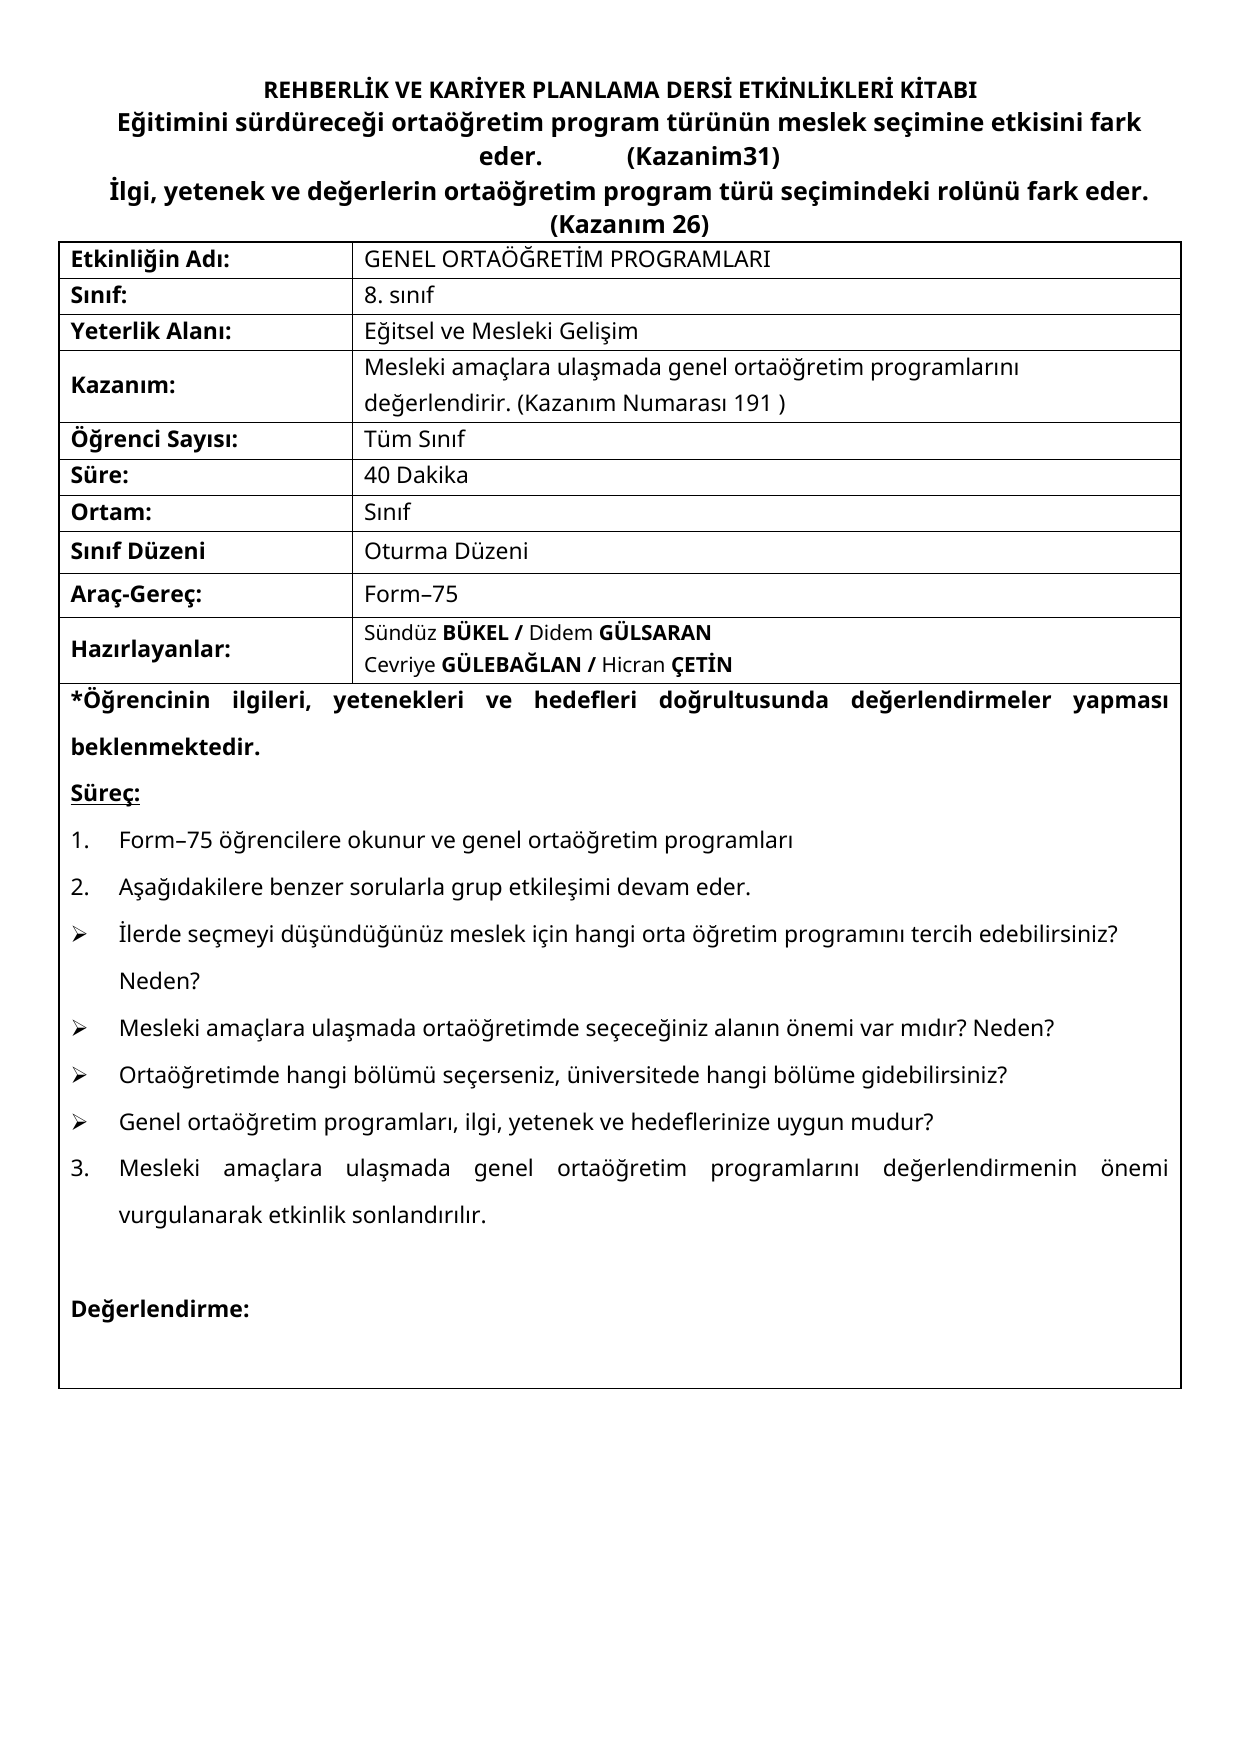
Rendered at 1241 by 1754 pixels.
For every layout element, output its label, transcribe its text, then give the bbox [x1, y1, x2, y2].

table_cell Oturma Düzeni [353, 532, 1180, 573]
table_header GENEL ORTAÖĞRETİM PROGRAMLARI [353, 243, 1180, 278]
table_cell Sınıf [353, 496, 1180, 531]
table_cell Süre: [60, 460, 352, 494]
table_cell Araç-Gereç: [60, 574, 352, 617]
table_header Etkinliğin Adı: [60, 243, 352, 278]
table_cell Mesleki amaçlara ulaşmada genel ortaöğretim programlarını değerlendirir. (Kazanım Numarası 191 ) [353, 351, 1180, 422]
table_cell Tüm Sınıf [353, 423, 1180, 458]
table_cell Kazanım: [60, 351, 352, 422]
table_cell Sündüz BÜKEL / Didem GÜLSARAN Cevriye GÜLEBAĞLAN / Hicran ÇETİN [353, 618, 1180, 683]
table_cell *Öğrencinin ilgileri, yetenekleri ve hedefleri doğrultusunda değerlendirmeler yapması beklenmektedir. Süreç: Form–75 öğrencilere okunur ve genel ortaöğretim programları Aşağıdakilere benzer sorularla grup etkileşimi devam eder. İlerde seçmeyi düşündüğünüz meslek için hangi orta öğretim programını tercih edebilirsiniz? Neden? Mesleki amaçlara ulaşmada ortaöğretimde seçeceğiniz alanın önemi var mıdır? Neden? Ortaöğretimde hangi bölümü seçerseniz, üniversitede hangi bölüme gidebilirsiniz? Genel ortaöğretim programları, ilgi, yetenek ve hedeflerinize uygun mudur? Mesleki amaçlara ulaşmada genel ortaöğretim programlarını değerlendirmenin önemi vurgulanarak etkinlik sonlandırılır. Değerlendirme: [60, 684, 1180, 1388]
table_cell Sınıf: [60, 279, 352, 314]
text İlgi, yetenek ve değerlerin ortaöğretim program türü seçimindeki rolünü fark eder. (Kazanım 26) [94, 173, 1165, 241]
table_cell Sınıf Düzeni [60, 532, 352, 573]
table_cell Yeterlik Alanı: [60, 315, 352, 350]
table_cell Ortam: [60, 496, 352, 531]
table_cell Eğitsel ve Mesleki Gelişim [353, 315, 1180, 350]
table_cell 40 Dakika [353, 460, 1180, 494]
table_cell Form–75 [353, 574, 1180, 617]
table_cell Hazırlayanlar: [60, 618, 352, 683]
table_cell Öğrenci Sayısı: [60, 423, 352, 458]
text Eğitimini sürdüreceği ortaöğretim program türünün meslek seçimine etkisini fark eder. (Kazanim31) [94, 105, 1165, 173]
table_cell 8. sınıf [353, 279, 1180, 314]
